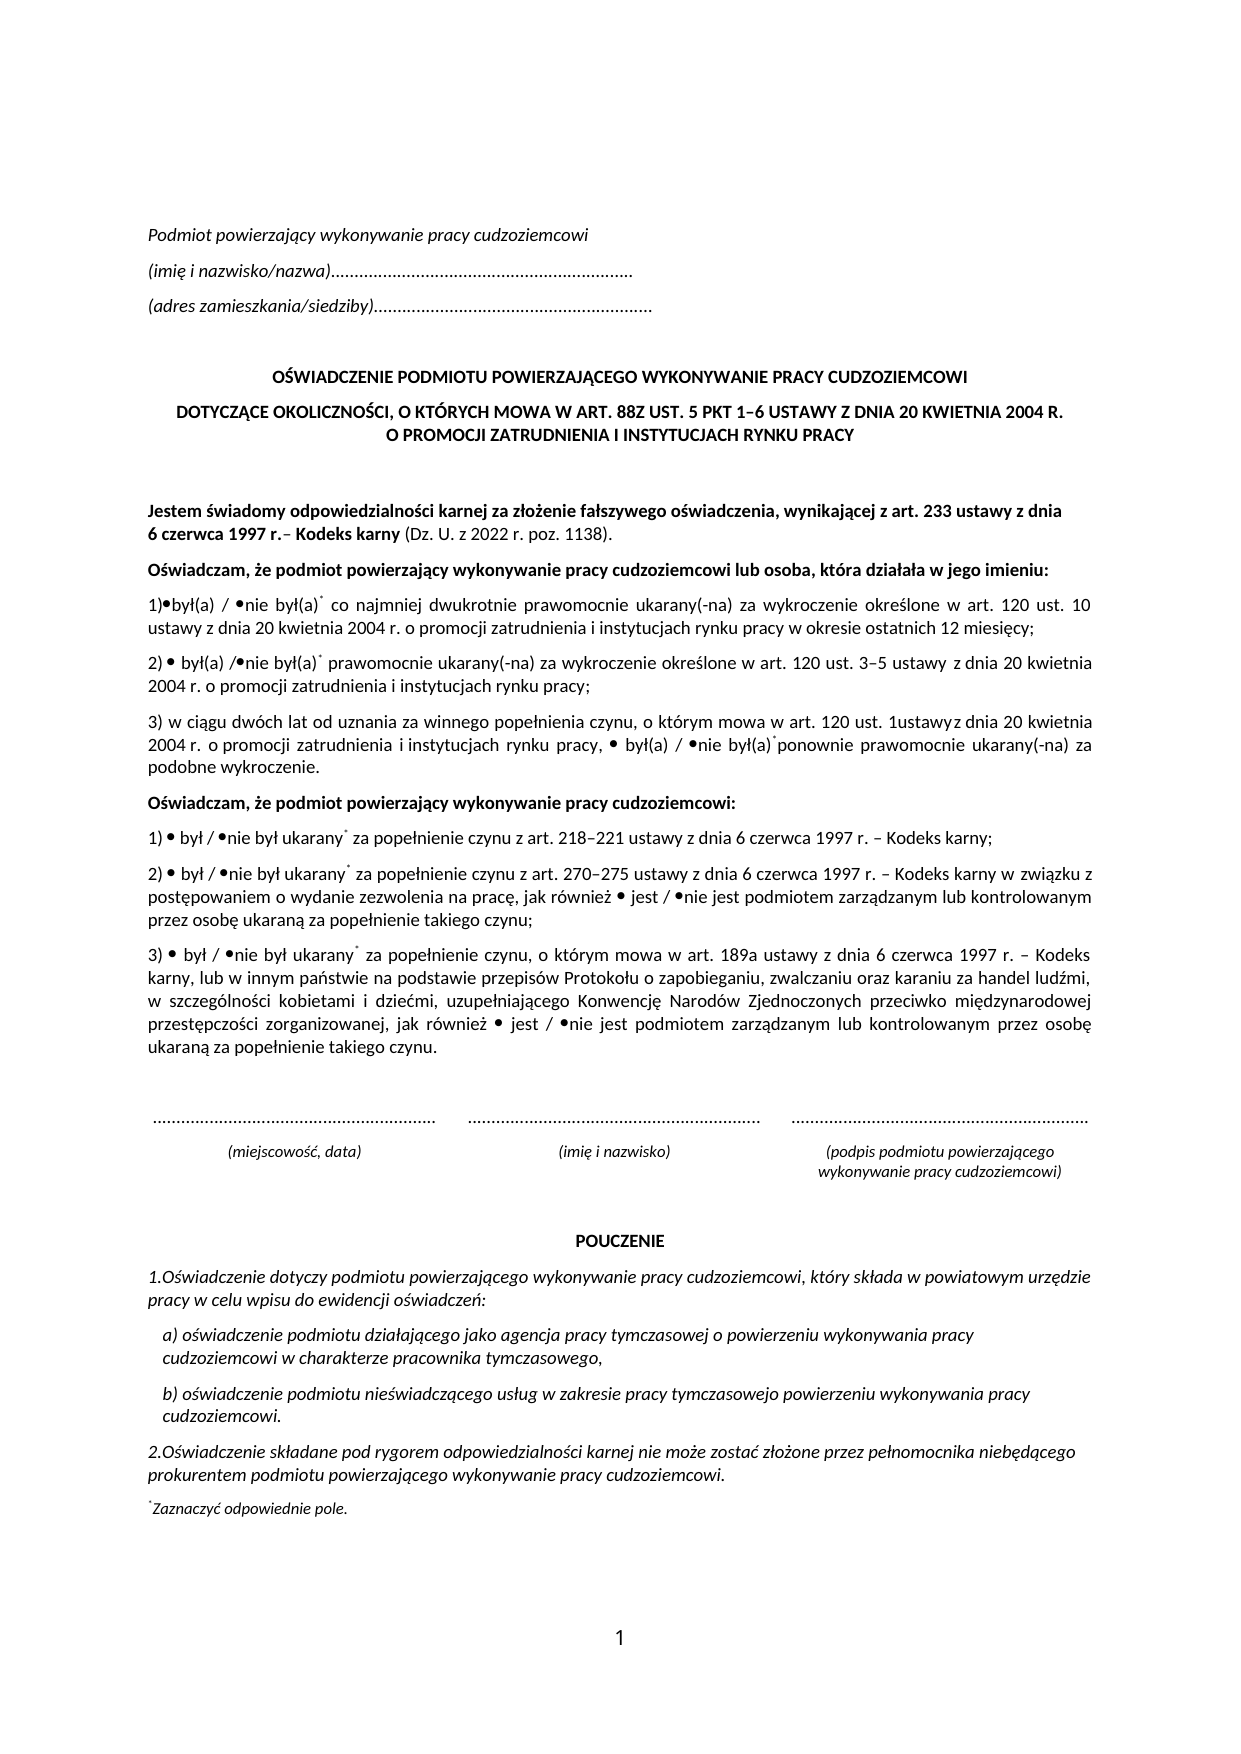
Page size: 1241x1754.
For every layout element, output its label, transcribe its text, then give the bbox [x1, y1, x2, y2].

text Oświadczam, że podmiot powierzający wykonywanie pracy cudzoziemcowi lub osoba, która działała w jego imieniu: [148, 558, 1093, 581]
text 1.Oświadczenie dotyczy podmiotu powierzającego wykonywanie pracy cudzoziemcowi, który składa w powiatowym urzędzie pracy w celu wpisu do ewidencji oświadczeń: [148, 1265, 1093, 1311]
table_header .............................................................. [452, 1093, 776, 1129]
text 2.Oświadczenie składane pod rygorem odpowiedzialności karnej nie może zostać złożone przez pełnomocnika niebędącego prokurentem podmiotu powierzającego wykonywanie pracy cudzoziemcowi. [148, 1440, 1093, 1486]
text (adres zamieszkania/siedziby)........................................................... [148, 294, 1093, 317]
text 2) był / nie był ukarany* za popełnienie czynu z art. 270–275 ustawy z dnia 6 czerwca 1997 r. – Kodeks karny w związku z postępowaniem o wydanie zezwolenia na pracę, jak również jest / nie jest podmiotem zarządzanym lub kontrolowanym przez osobę ukaraną za popełnienie takiego czynu; [148, 862, 1093, 931]
table_cell (miejscowość, data) [136, 1129, 452, 1182]
text 2) był(a) /nie był(a)* prawomocnie ukarany(-na) za wykroczenie określone w art. 120 ust. 3–5 ustawy z dnia 20 kwietnia 2004 r. o promocji zatrudnienia i instytucjach rynku pracy; [148, 652, 1093, 697]
text (imię i nazwisko/nazwa)................................................................ [148, 259, 1093, 282]
text Jestem świadomy odpowiedzialności karnej za złożenie fałszywego oświadczenia, wynikającej z art. 233 ustawy z dnia 6 czerwca 1997 r.– Kodeks karny (Dz. U. z 2022 r. poz. 1138). [148, 499, 1093, 545]
text Oświadczam, że podmiot powierzający wykonywanie pracy cudzoziemcowi: [148, 791, 1093, 814]
table_header ............................................................ [136, 1093, 452, 1129]
text Podmiot powierzający wykonywanie pracy cudzoziemcowi [148, 223, 1093, 246]
text OŚWIADCZENIE PODMIOTU POWIERZAJĄCEGO WYKONYWANIE PRACY CUDZOZIEMCOWI [148, 365, 1093, 388]
text 3) był / nie był ukarany* za popełnienie czynu, o którym mowa w art. 189a ustawy z dnia 6 czerwca 1997 r. – Kodeks karny, lub w innym państwie na podstawie przepisów Protokołu o zapobieganiu, zwalczaniu oraz karaniu za handel ludźmi, w szczególności kobietami i dziećmi, uzupełniającego Konwencję Narodów Zjednoczonych przeciwko międzynarodowej przestępczości zorganizowanej, jak również jest / nie jest podmiotem zarządzanym lub kontrolowanym przez osobę ukaraną za popełnienie takiego czynu. [148, 943, 1093, 1058]
text a) oświadczenie podmiotu działającego jako agencja pracy tymczasowej o powierzeniu wykonywania pracy cudzoziemcowi w charakterze pracownika tymczasowego, [162, 1323, 1093, 1369]
text 1)był(a) / nie był(a)* co najmniej dwukrotnie prawomocnie ukarany(-na) za wykroczenie określone w art. 120 ust. 10 ustawy z dnia 20 kwietnia 2004 r. o promocji zatrudnienia i instytucjach rynku pracy w okresie ostatnich 12 miesięcy; [148, 593, 1093, 639]
text *Zaznaczyć odpowiednie pole. [148, 1498, 1093, 1519]
text 3) w ciągu dwóch lat od uznania za winnego popełnienia czynu, o którym mowa w art. 120 ust. 1ustawyz dnia 20 kwietnia 2004 r. o promocji zatrudnienia i instytucjach rynku pracy, był(a) / nie był(a)*ponownie prawomocnie ukarany(-na) za podobne wykroczenie. [148, 710, 1093, 779]
table_cell (imię i nazwisko) [452, 1129, 776, 1182]
text POUCZENIE [148, 1230, 1093, 1253]
table_header ............................................................... [776, 1093, 1104, 1129]
table_cell (podpis podmiotu powierzającego wykonywanie pracy cudzoziemcowi) [776, 1129, 1104, 1182]
text 1) był / nie był ukarany* za popełnienie czynu z art. 218–221 ustawy z dnia 6 czerwca 1997 r. – Kodeks karny; [148, 827, 1093, 849]
text DOTYCZĄCE OKOLICZNOŚCI, O KTÓRYCH MOWA W ART. 88Z UST. 5 PKT 1–6 USTAWY Z DNIA 20 KWIETNIA 2004 R. O PROMOCJI ZATRUDNIENIA I INSTYTUCJACH RYNKU PRACY [148, 401, 1093, 446]
text b) oświadczenie podmiotu nieświadczącego usług w zakresie pracy tymczasowejo powierzeniu wykonywania pracy cudzoziemcowi. [162, 1382, 1093, 1428]
